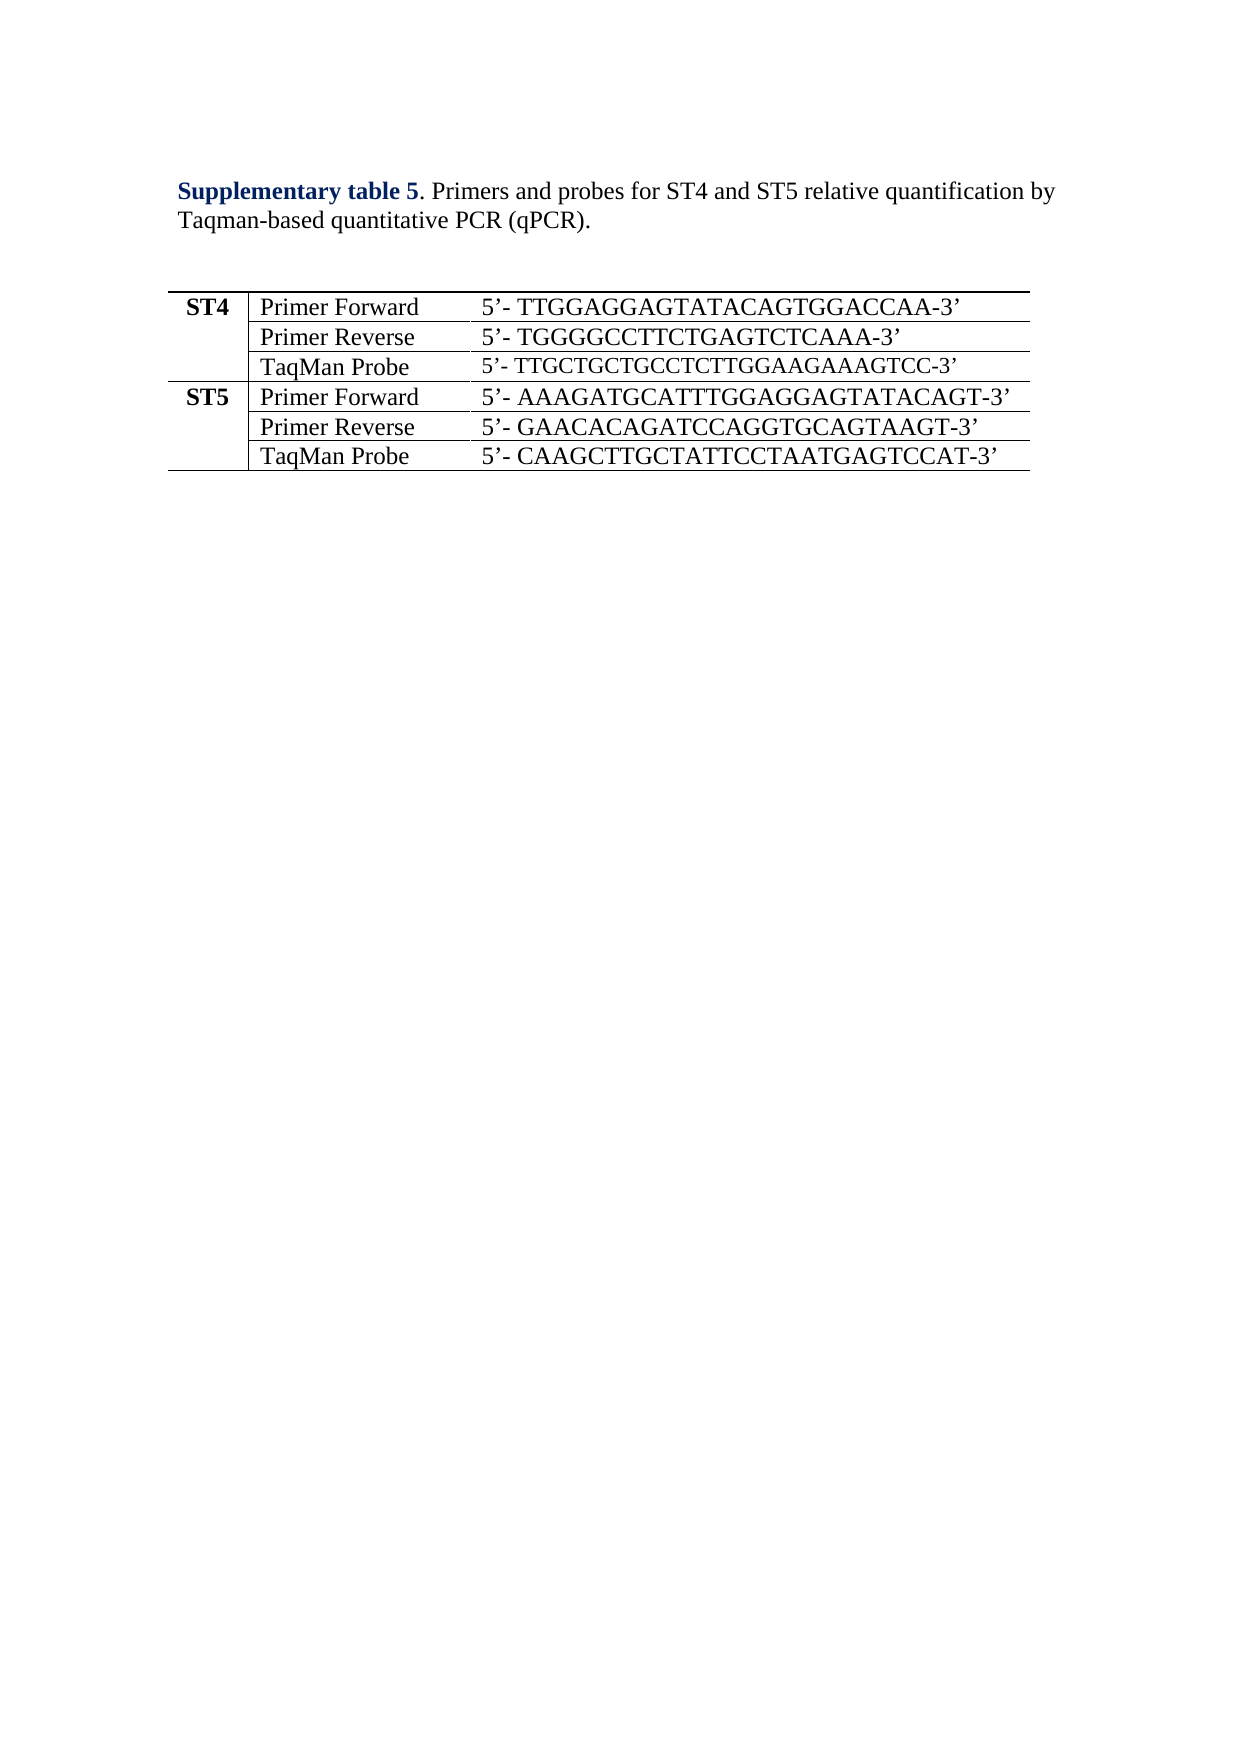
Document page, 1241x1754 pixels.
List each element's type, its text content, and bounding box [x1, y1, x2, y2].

table_cell ST5 [168, 382, 248, 470]
table_cell Primer Reverse [249, 322, 470, 351]
table_cell Primer Reverse [249, 412, 470, 440]
table_cell 5’- GAACACAGATCCAGGTGCAGTAAGT-3’ [471, 412, 1030, 440]
table_cell TaqMan Probe [249, 441, 470, 470]
table_cell 5’- CAAGCTTGCTATTCCTAATGAGTCCAT-3’ [471, 441, 1030, 470]
table_cell 5’- AAAGATGCATTTGGAGGAGTATACAGT-3’ [471, 382, 1030, 411]
table_header Primer Forward [249, 293, 470, 321]
text Supplementary table 5. Primers and probes for ST4 and ST5 relative quantification by Taqman-based quantitative PCR (qPCR). [177, 176, 1063, 234]
table_header 5’- TTGGAGGAGTATACAGTGGACCAA-3’ [471, 293, 1030, 321]
table_cell 5’- TTGCTGCTGCCTCTTGGAAGAAAGTCC-3’ [471, 352, 1030, 381]
table_cell TaqMan Probe [249, 352, 470, 381]
table_header ST4 [168, 293, 248, 381]
table_cell Primer Forward [249, 382, 470, 411]
table_cell 5’- TGGGGCCTTCTGAGTCTCAAA-3’ [471, 322, 1030, 351]
